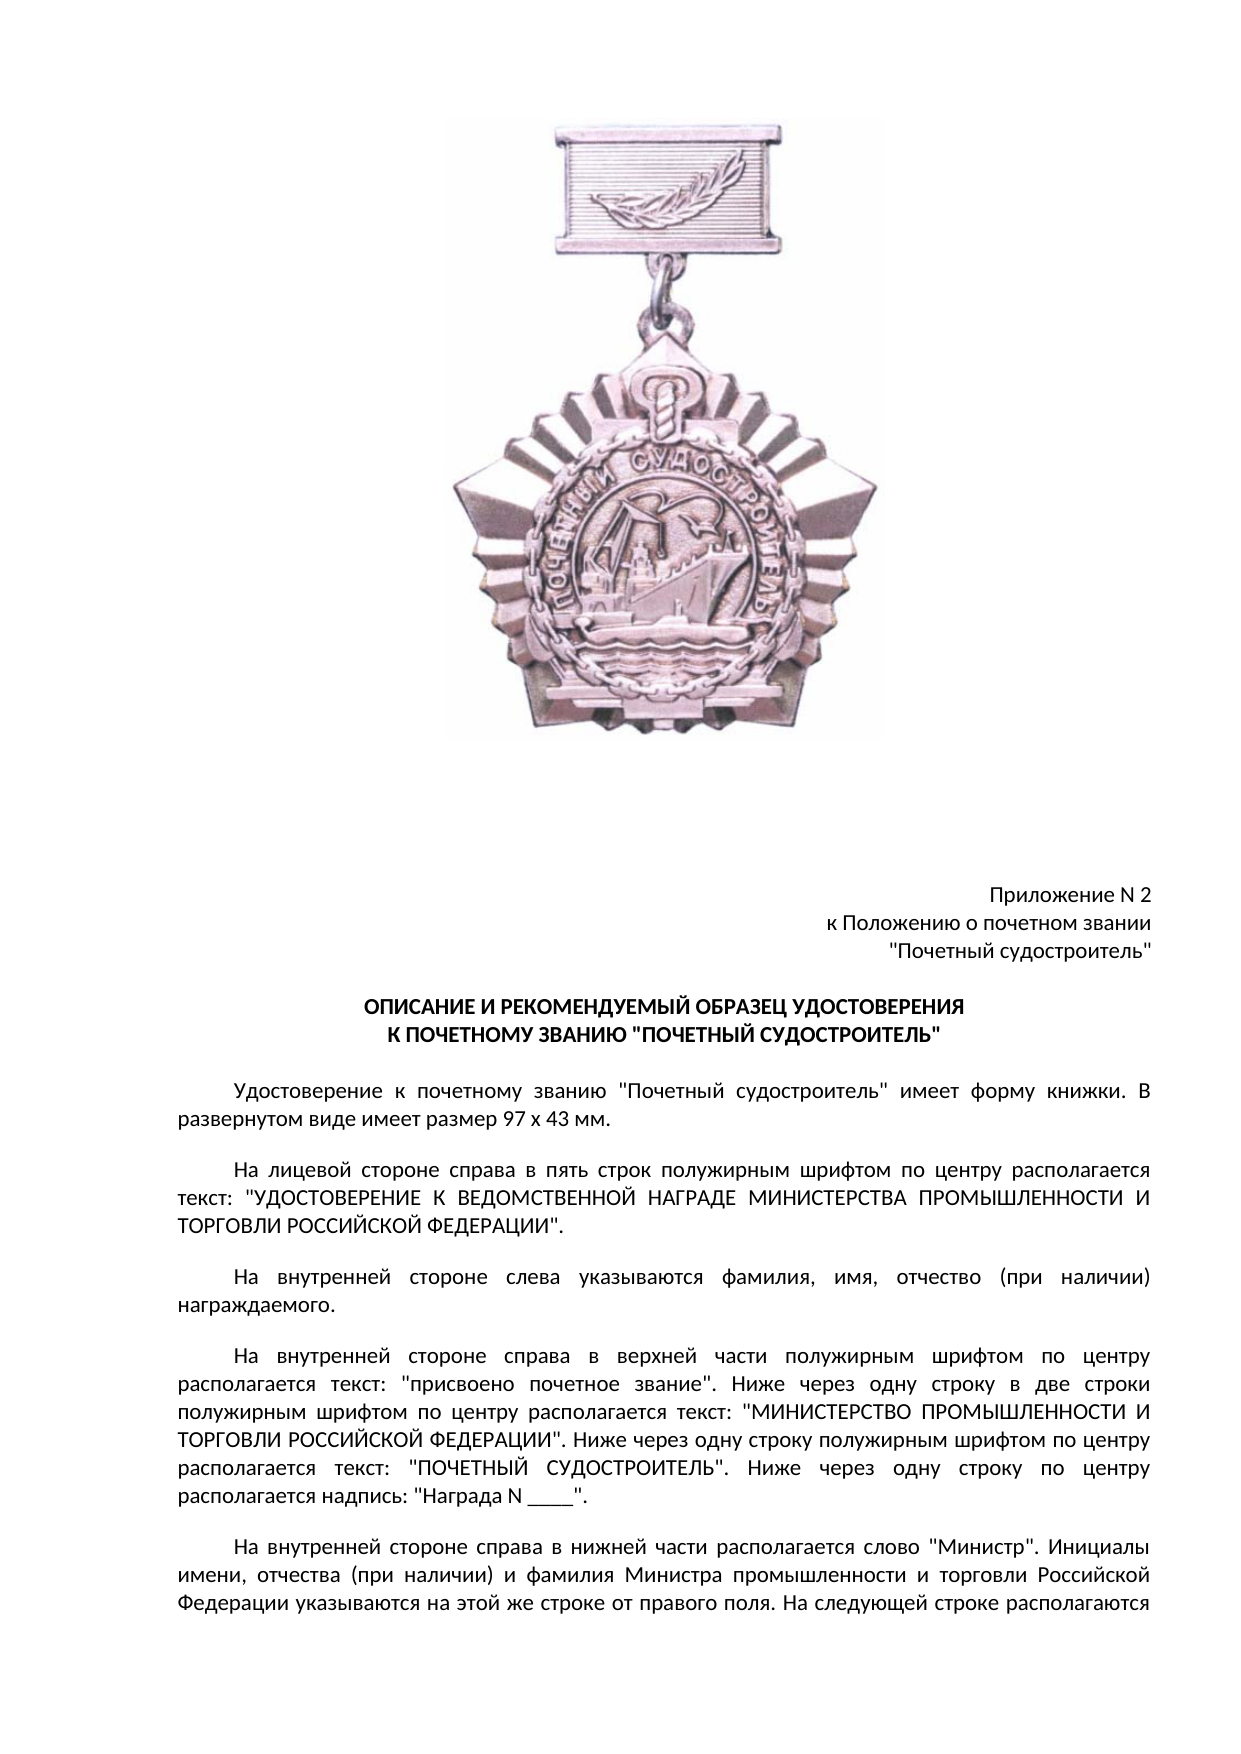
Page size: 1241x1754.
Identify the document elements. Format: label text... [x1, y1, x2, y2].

text На внутренней стороне слева указываются фамилия, имя, отчество (при наличии) награждаемого. [177, 1262, 1152, 1318]
text Удостоверение к почетному званию "Почетный судостроитель" имеет форму книжки. В развернутом виде имеет размер 97 x 43 мм. [177, 1076, 1152, 1132]
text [177, 1532, 1152, 1616]
picture [444, 118, 885, 740]
title ОПИСАНИЕ И РЕКОМЕНДУЕМЫЙ ОБРАЗЕЦ УДОСТОВЕРЕНИЯ [177, 992, 1152, 1020]
text На лицевой стороне справа в пять строк полужирным шрифтом по центру располагается текст: "УДОСТОВЕРЕНИЕ К ВЕДОМСТВЕННОЙ НАГРАДЕ МИНИСТЕРСТВА ПРОМЫШЛЕННОСТИ И ТОРГОВЛИ РОССИЙСКОЙ ФЕДЕРАЦИИ". [177, 1155, 1152, 1239]
text к Положению о почетном звании [177, 908, 1152, 936]
text "Почетный судостроитель" [177, 936, 1152, 964]
text Приложение N 2 [177, 880, 1152, 908]
title К ПОЧЕТНОМУ ЗВАНИЮ "ПОЧЕТНЫЙ СУДОСТРОИТЕЛЬ" [177, 1020, 1152, 1048]
text На внутренней стороне справа в верхней части полужирным шрифтом по центру располагается текст: "присвоено почетное звание". Ниже через одну строку в две строки полужирным шрифтом по центру располагается текст: "МИНИСТЕРСТВО ПРОМЫШЛЕННОСТИ И ТОРГОВЛИ РОССИЙСКОЙ ФЕДЕРАЦИИ". Ниже через одну строку полужирным шрифтом по центру располагается текст: "ПОЧЕТНЫЙ СУДОСТРОИТЕЛЬ". Ниже через одну строку по центру располагается надпись: "Награда N ____". [177, 1341, 1152, 1509]
